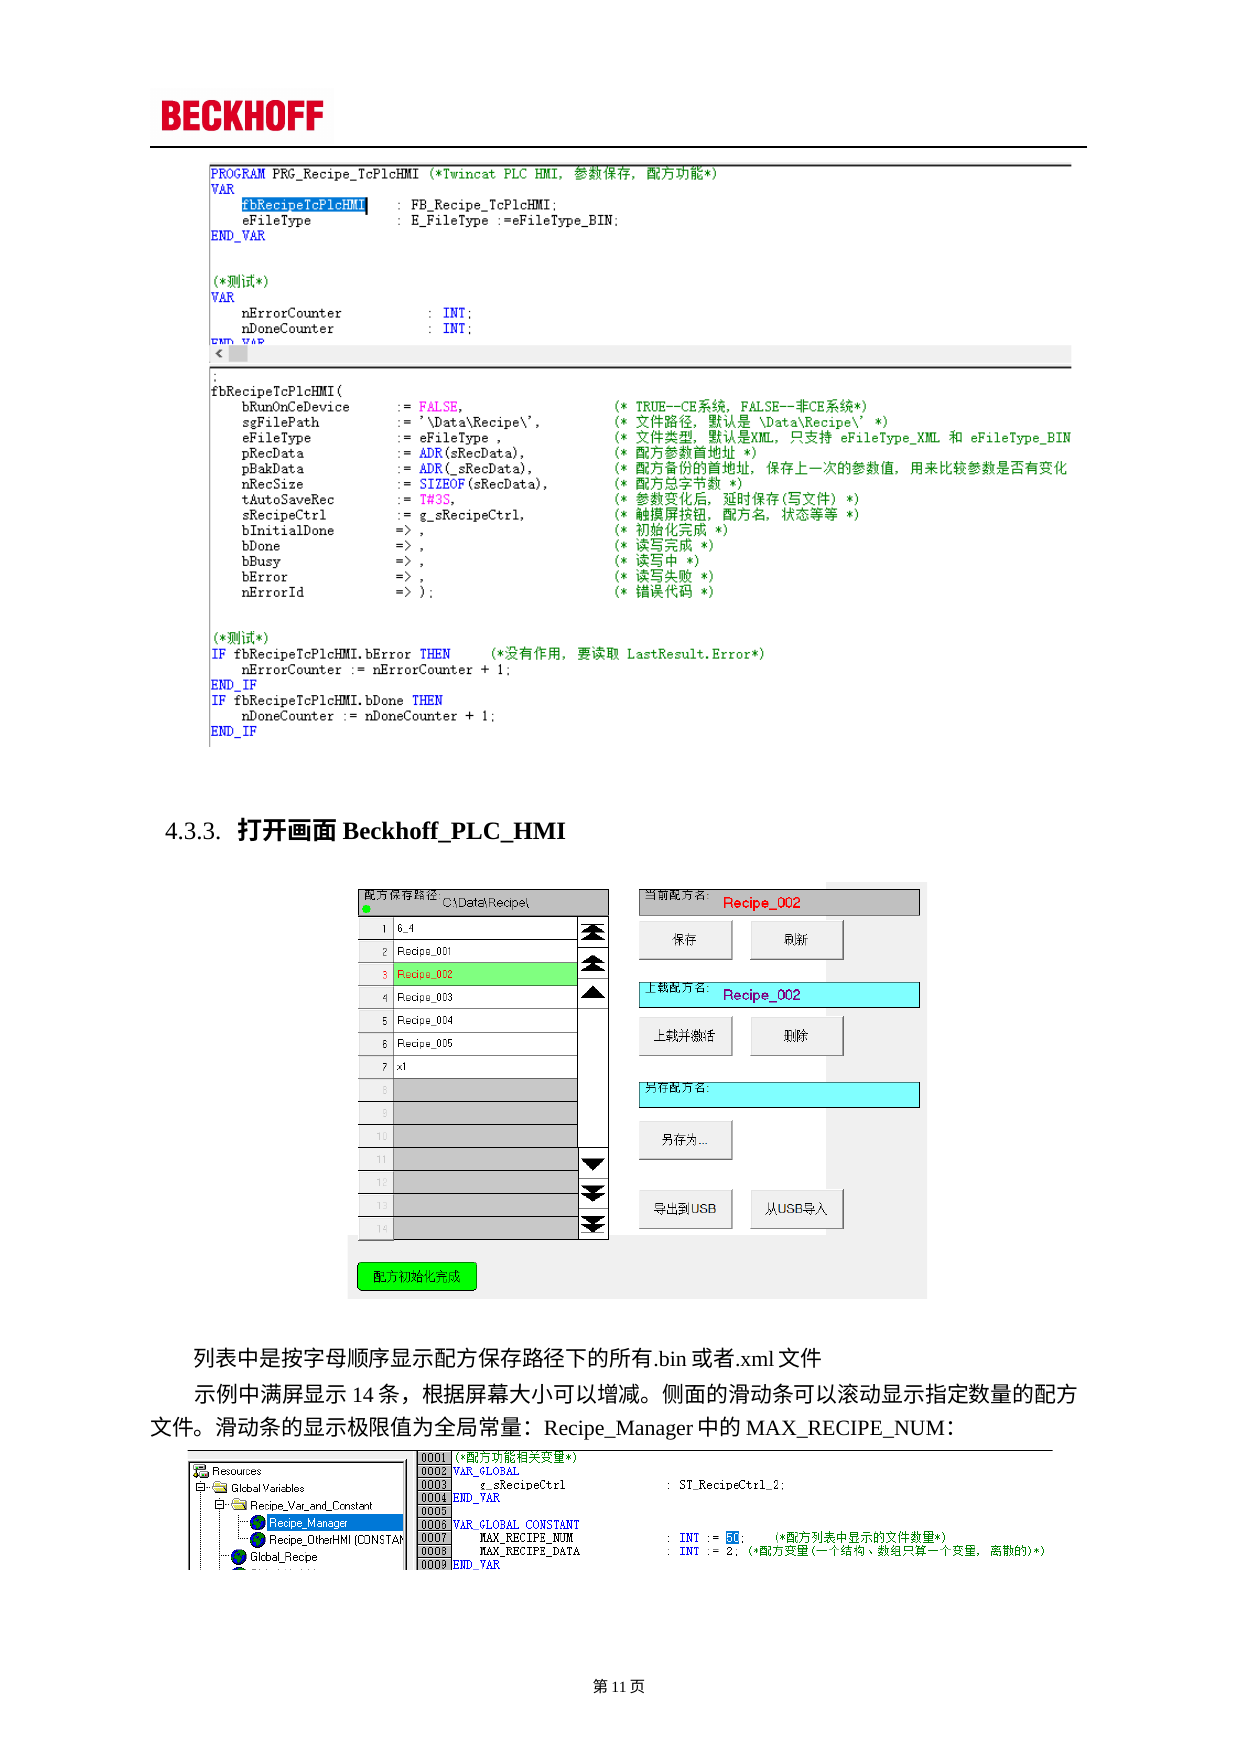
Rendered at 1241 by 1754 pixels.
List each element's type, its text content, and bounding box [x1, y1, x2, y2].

picture [187, 1450, 1053, 1570]
picture [347, 882, 928, 1299]
text 列表中是按字母顺序显示配方保存路径下的所有.bin或者.xml文件 [150, 1341, 1087, 1373]
subtitle 打开画面Beckhoff_PLC_HMI [165, 796, 1087, 861]
text 示例中满屏显示14条，根据屏幕大小可以增减。侧面的滑动条可以滚动显示指定数量的配方文件。滑动条的显示极限值为全局常量：Recipe_Manager中的MAX_RECIPE_NUM： [150, 1377, 1087, 1442]
picture [150, 88, 334, 144]
picture [209, 162, 1072, 747]
